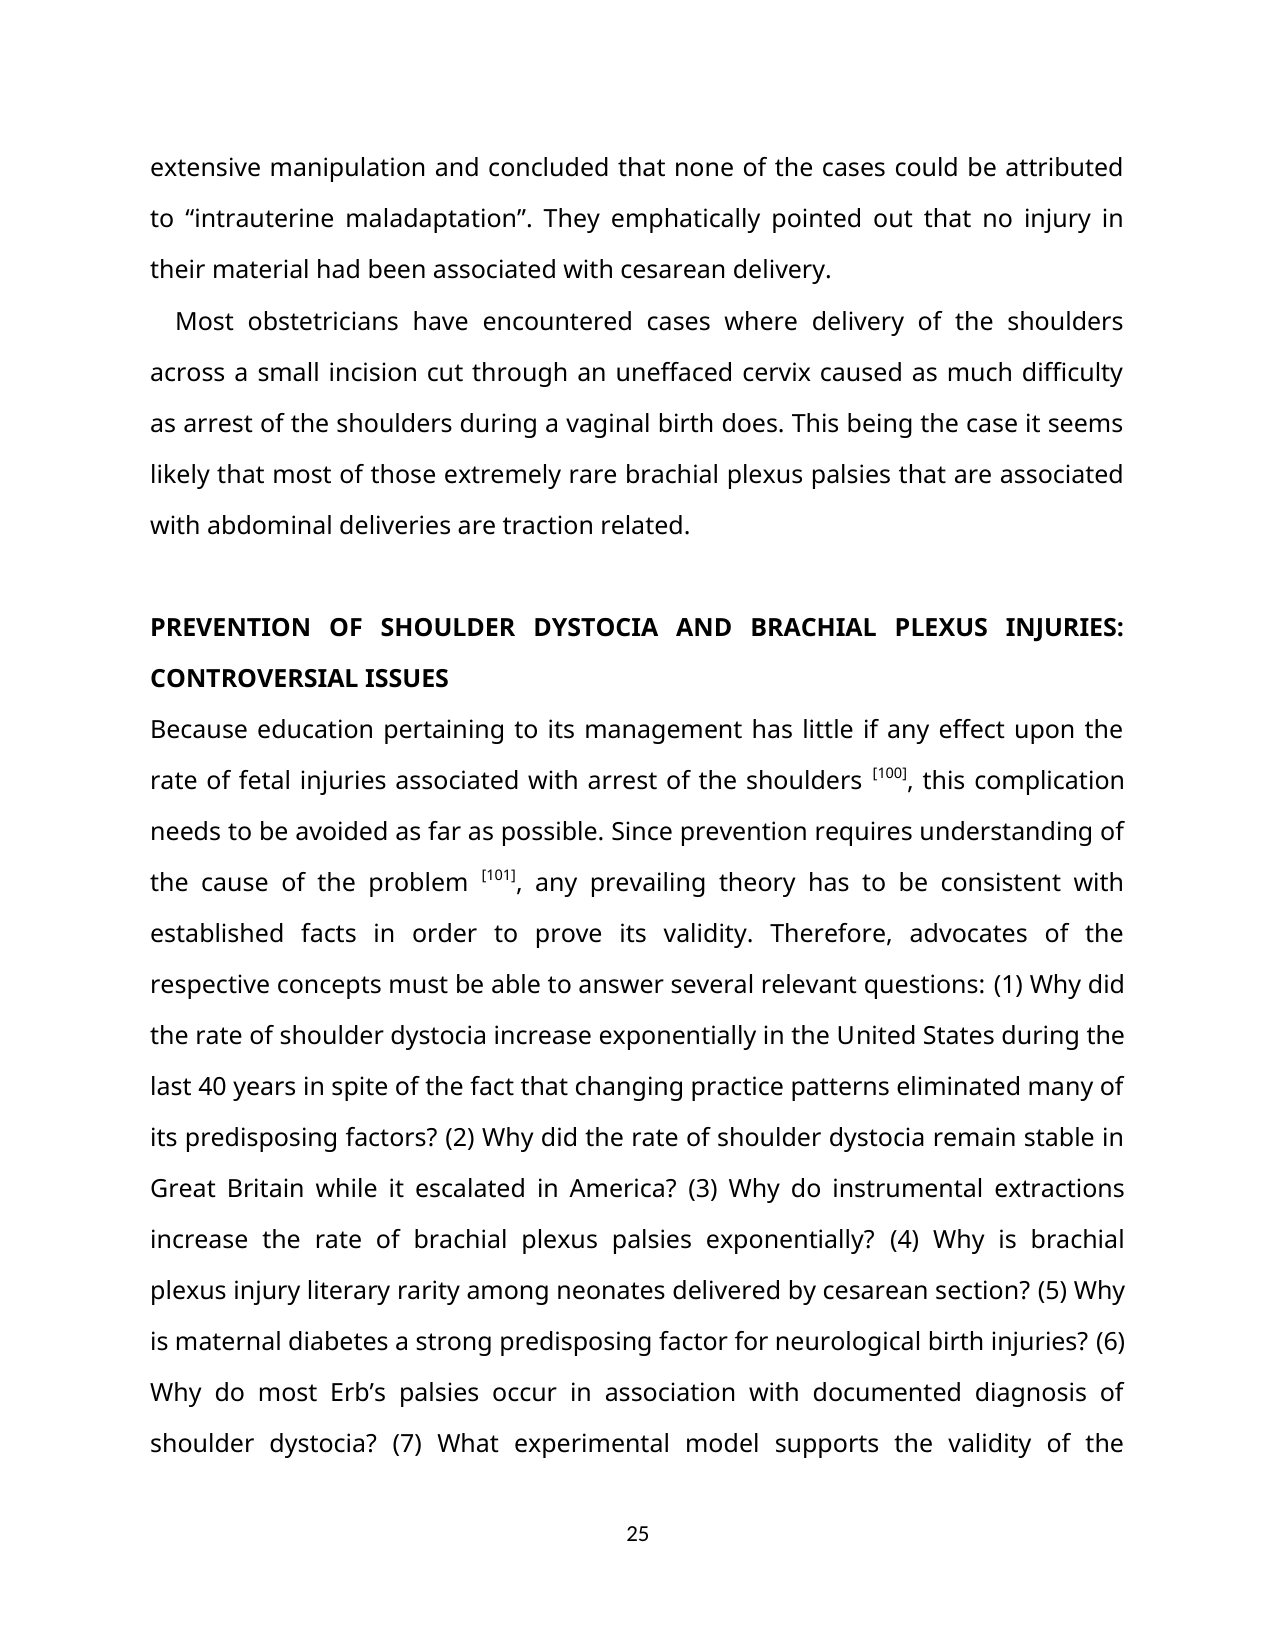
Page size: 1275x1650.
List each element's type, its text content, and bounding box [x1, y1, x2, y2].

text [150, 711, 1125, 1460]
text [150, 150, 1125, 286]
text PREVENTION OF SHOULDER DYSTOCIA AND BRACHIAL PLEXUS INJURIES: CONTROVERSIAL ISSUES [150, 609, 1125, 694]
text Most obstetricians have encountered cases where delivery of the shoulders across a small incision cut through an uneffaced cervix caused as much difficulty as arrest of the shoulders during a vaginal birth does. This being the case it seems likely that most of those extremely rare brachial plexus palsies that are associated with abdominal deliveries are traction related. [150, 303, 1125, 541]
